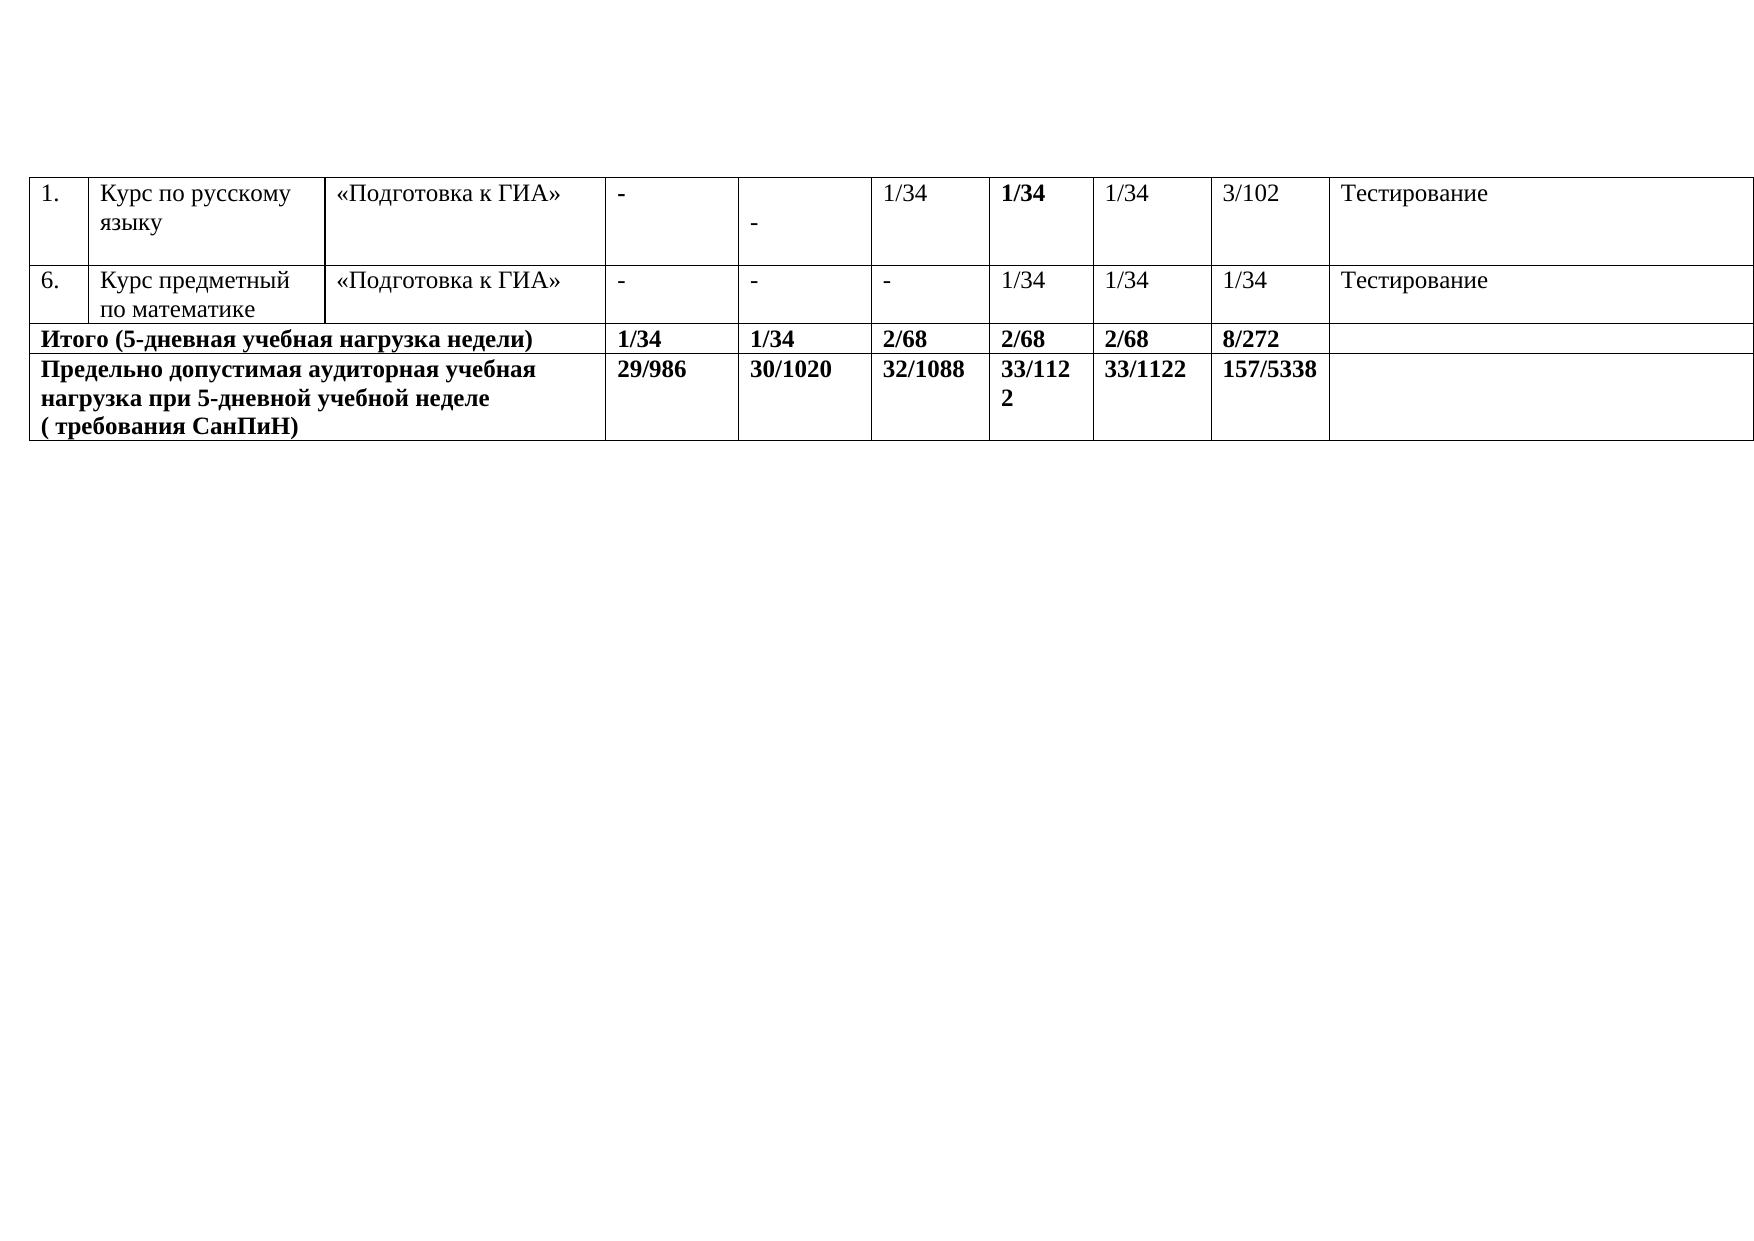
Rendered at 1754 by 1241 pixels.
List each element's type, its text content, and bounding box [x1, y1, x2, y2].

table_cell Итого (5-дневная учебная нагрузка недели) [30, 324, 605, 353]
table_cell 157/5338 [1212, 354, 1329, 440]
table_cell - [606, 178, 738, 264]
table_cell Курс по русскому языку [89, 178, 324, 264]
table_cell 1/34 [739, 324, 871, 353]
table_cell Предельно допустимая аудиторная учебная нагрузка при 5-дневной учебной неделе ( требования СанПиН) [30, 354, 605, 440]
table_cell «Подготовка к ГИА» [326, 266, 605, 323]
table_cell - [606, 266, 738, 323]
table_cell 2/68 [872, 324, 989, 353]
table_cell 1/34 [990, 266, 1093, 323]
table_cell 1/34 [1094, 266, 1211, 323]
table_cell 1. [30, 178, 88, 264]
table_cell «Подготовка к ГИА» [326, 178, 605, 264]
table_cell - [739, 178, 871, 264]
table_cell 6. [30, 266, 88, 323]
table_cell 33/1122 [1094, 354, 1211, 440]
table_cell Тестирование [1330, 178, 1753, 264]
table_cell 1/34 [606, 324, 738, 353]
table_cell [1330, 354, 1753, 440]
table_cell 1/34 [990, 178, 1093, 264]
table_cell 3/102 [1212, 178, 1329, 264]
table_cell 1/34 [1212, 266, 1329, 323]
table_cell 1/34 [1094, 178, 1211, 264]
table_cell 1/34 [872, 178, 989, 264]
table_cell 2/68 [1094, 324, 1211, 353]
table_cell Курс предметный по математике [89, 266, 324, 323]
table_cell 30/1020 [739, 354, 871, 440]
table_cell - [739, 266, 871, 323]
table_cell 32/1088 [872, 354, 989, 440]
table_cell - [872, 266, 989, 323]
table_cell 29/986 [606, 354, 738, 440]
table_cell Тестирование [1330, 266, 1753, 323]
table_cell 8/272 [1212, 324, 1329, 353]
table_cell 2/68 [990, 324, 1093, 353]
table_cell 33/1122 [990, 354, 1093, 440]
table_cell [1330, 324, 1753, 353]
